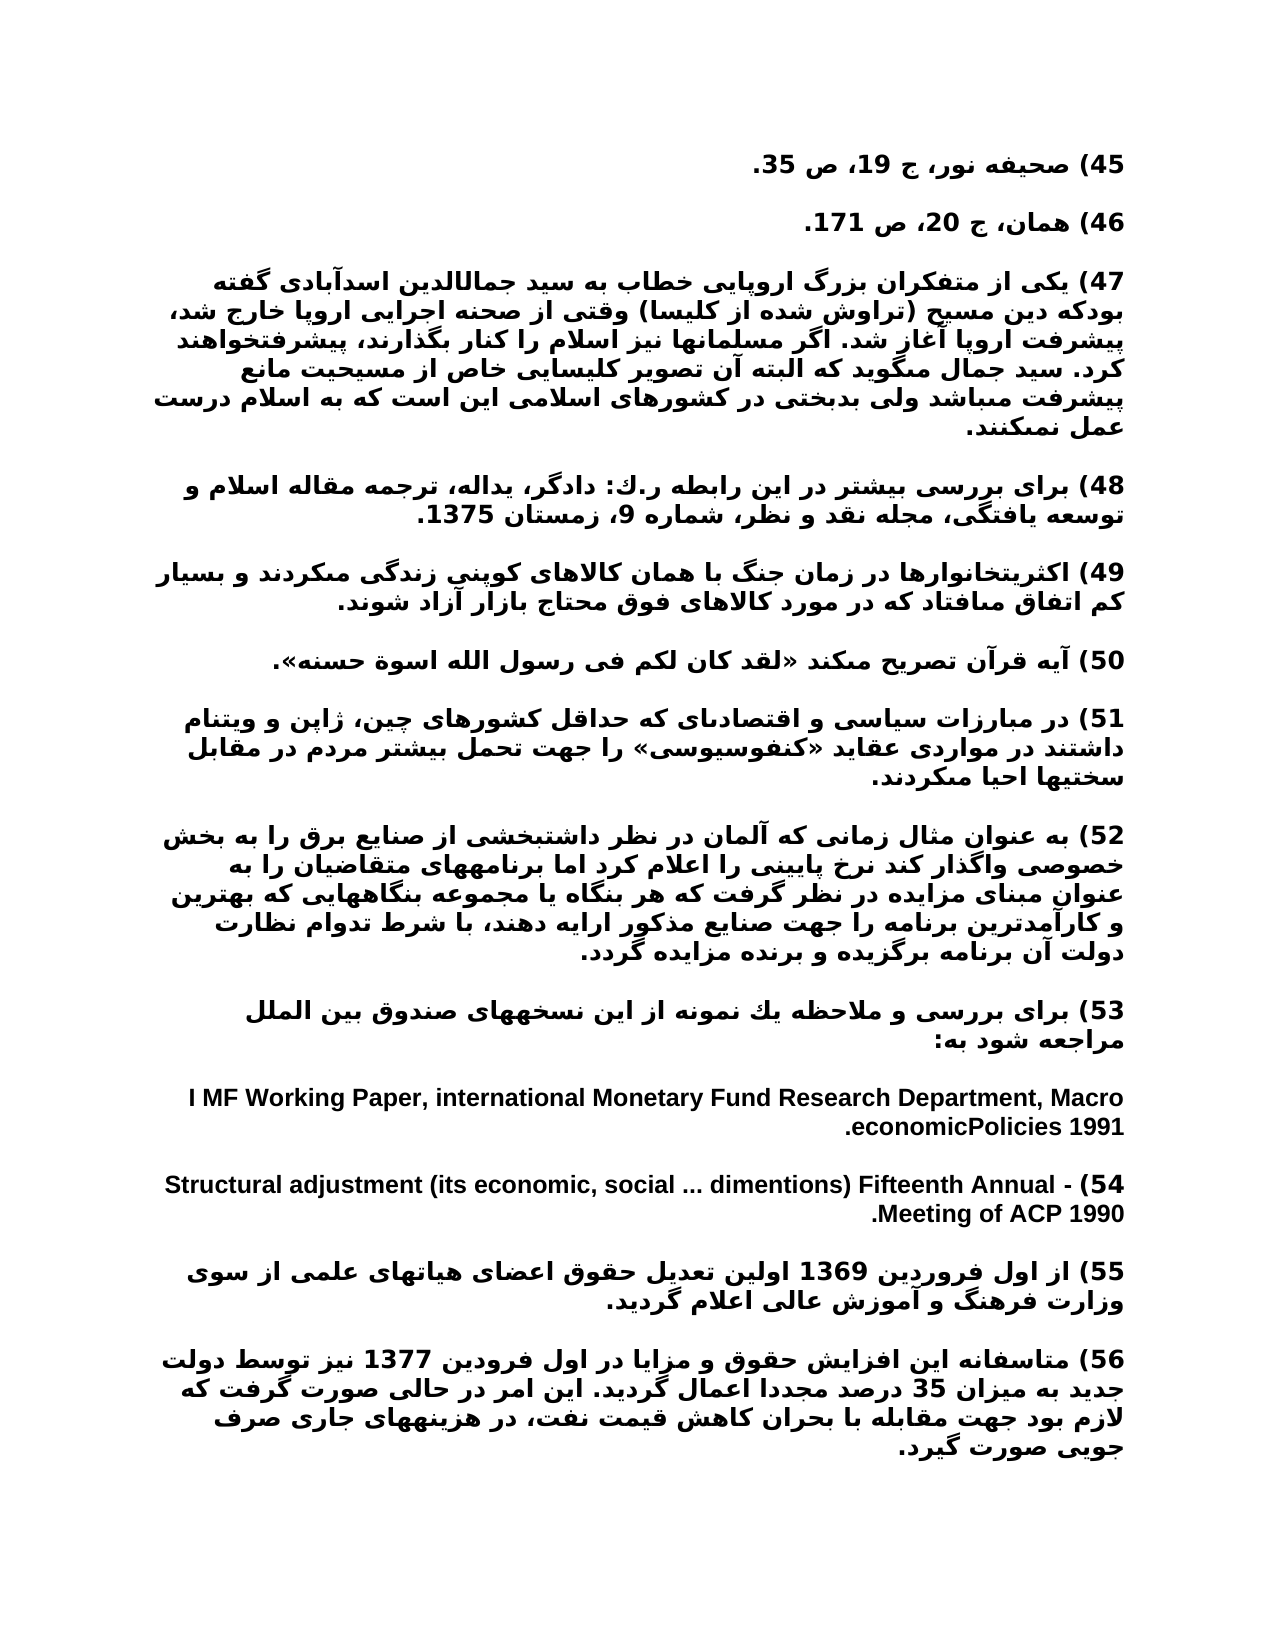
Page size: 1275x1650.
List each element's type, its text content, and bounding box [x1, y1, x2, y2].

text 53) براى بررسى و ملاحظه يك نمونه از اين نسخه‏هاى صندوق بين الملل مراجعه شود به: [150, 996, 1125, 1054]
text 52) به عنوان مثال زمانى كه آلمان در نظر داشت‏بخشى از صنايع برق را به بخش خصوصى واگذار كند نرخ پايينى را اعلام كرد اما برنامه‏هاى متقاضيان را به عنوان مبناى مزايده در نظر گرفت كه هر بنگاه يا مجموعه بنگاههايى كه بهترين و كارآمدترين برنامه را جهت صنايع مذكور ارايه دهند، با شرط تدوام نظارت دولت آن برنامه برگزيده و برنده مزايده گردد. [150, 821, 1125, 967]
text 54) - Structural adjustment (its economic, social ... dimentions) Fifteenth Annual Meeting of ACP 1990. [150, 1170, 1125, 1228]
text 45) صحيفه نور، ج 19، ص 35. [150, 150, 1125, 179]
text 55) از اول فروردين 1369 اولين تعديل حقوق اعضاى هيات‏هاى علمى از سوى وزارت فرهنگ و آموزش عالى اعلام گرديد. [150, 1257, 1125, 1316]
text I MF Working Paper, international Monetary Fund Research Department, Macro economicPolicies 1991. [150, 1083, 1125, 1141]
text 47) يكى از متفكران بزرگ اروپايى خطاب به سيد جمال‏الدين اسدآبادى گفته بودكه دين مسيح (تراوش شده از كليسا) وقتى از صحنه اجرايى اروپا خارج شد، پيشرفت اروپا آغاز شد. اگر مسلمانها نيز اسلام را كنار بگذارند، پيشرفت‏خواهند كرد. سيد جمال مى‏گويد كه البته آن تصوير كليسايى خاص از مسيحيت مانع پيشرفت مى‏باشد ولى بدبختى در كشورهاى اسلامى اين است كه به اسلام درست عمل نمى‏كنند. [150, 267, 1125, 442]
text 46) همان، ج 20، ص 171. [150, 208, 1125, 237]
text 50) آيه قرآن تصريح مى‏كند «لقد كان لكم فى رسول الله اسوة حسنه‏». [150, 646, 1125, 675]
text 49) اكثريت‏خانوارها در زمان جنگ با همان كالاهاى كوپنى زندگى مى‏كردند و بسيار كم اتفاق مى‏افتاد كه در مورد كالاهاى فوق محتاج بازار آزاد شوند. [150, 558, 1125, 617]
text 51) در مبارزات سياسى و اقتصادى‏اى كه حداقل كشورهاى چين، ژاپن و ويتنام داشتند در مواردى عقايد «كنفوسيوسى‏» را جهت تحمل بيشتر مردم در مقابل سختيها احيا مى‏كردند. [150, 704, 1125, 792]
text 48) براى بررسى بيشتر در اين رابطه ر.ك: دادگر، يداله، ترجمه مقاله اسلام و توسعه يافتگى، مجله نقد و نظر، شماره 9، زمستان 1375. [150, 471, 1125, 529]
text 56) متاسفانه اين افزايش حقوق و مزايا در اول فرودين 1377 نيز توسط دولت جديد به ميزان 35 درصد مجددا اعمال گرديد. اين امر در حالى صورت گرفت كه لازم بود جهت مقابله با بحران كاهش قيمت نفت، در هزينه‏هاى جارى صرف جويى صورت گيرد. [150, 1345, 1125, 1461]
